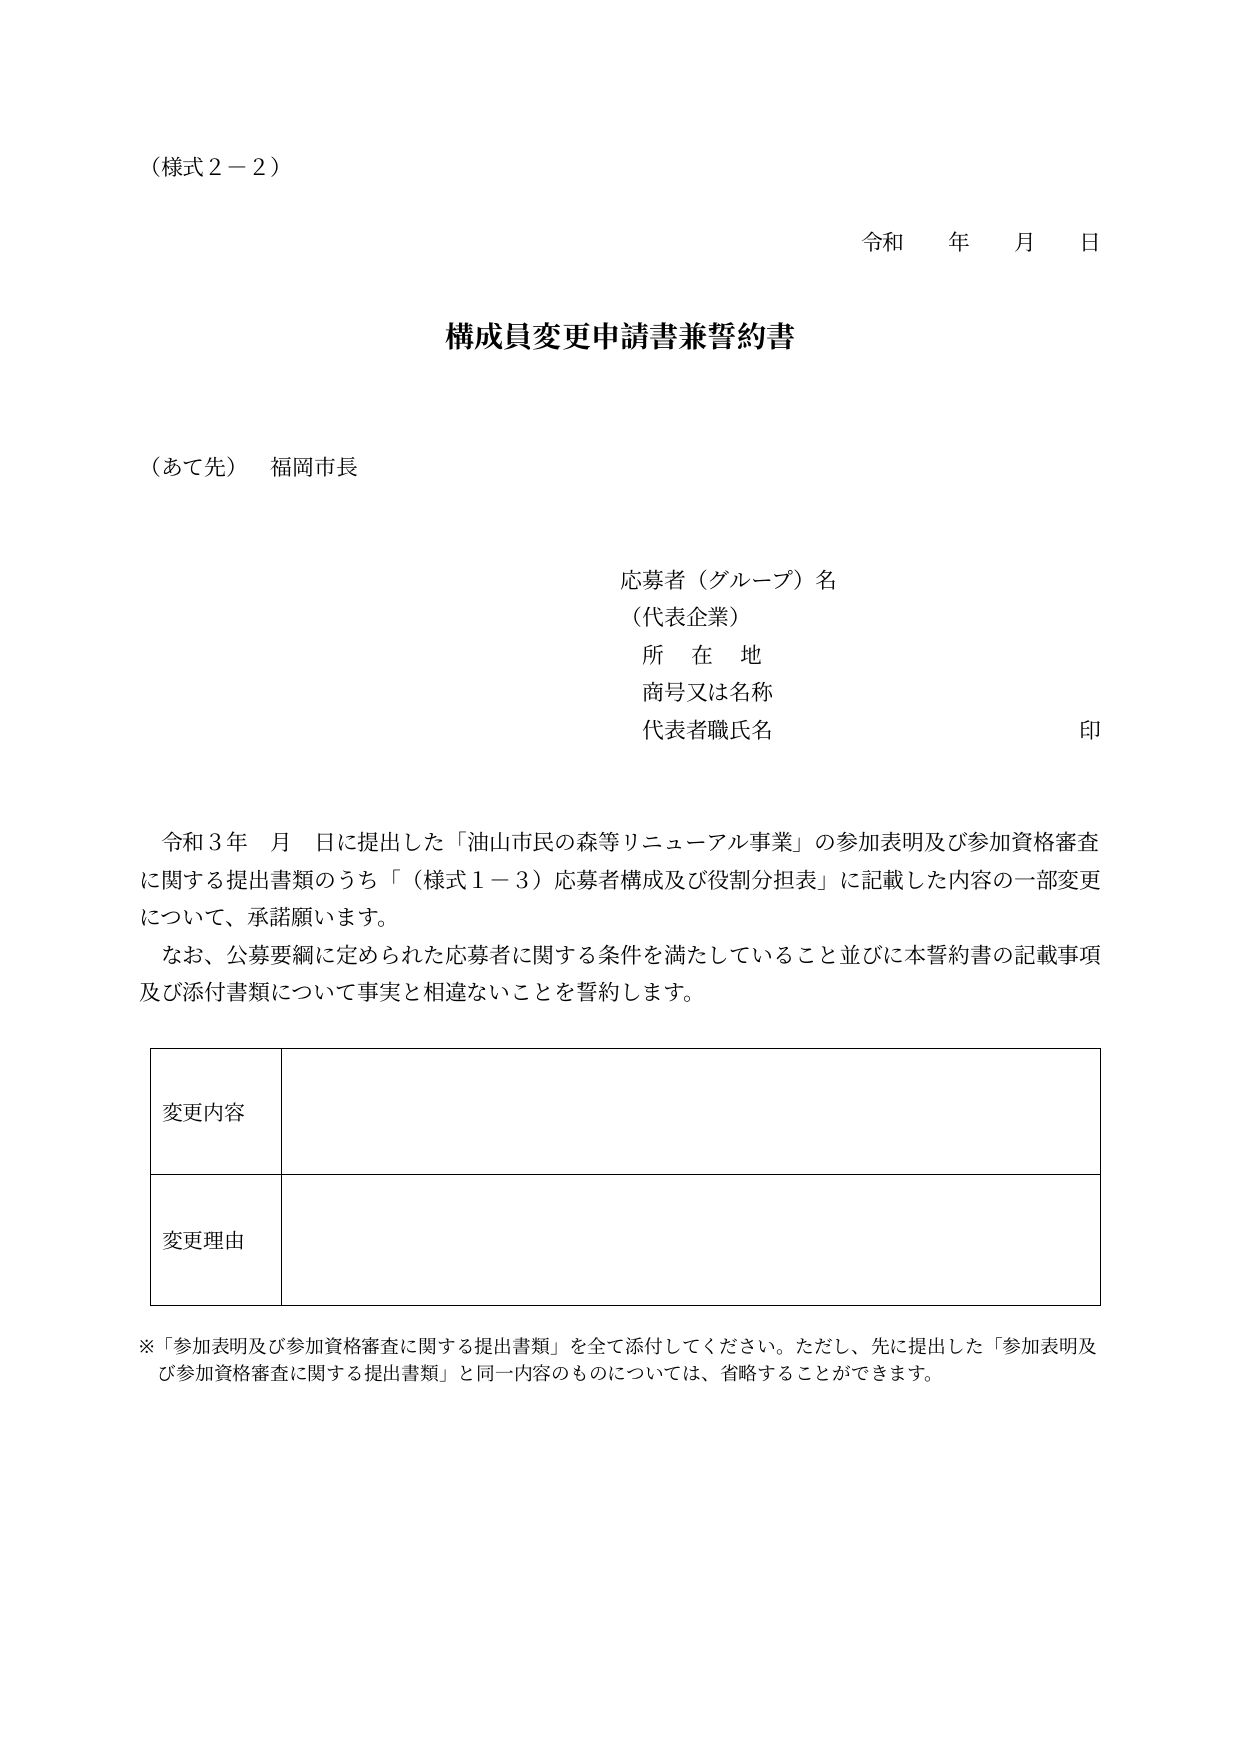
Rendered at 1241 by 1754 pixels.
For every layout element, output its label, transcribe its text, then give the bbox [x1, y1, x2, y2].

text なお、公募要綱に定められた応募者に関する条件を満たしていること並びに本誓約書の記載事項及び添付書類について事実と相違ないことを誓約します。 [139, 935, 1101, 1010]
text （あて先） 福岡市長 [139, 448, 1101, 485]
text 令和 年 月 日 [139, 223, 1101, 260]
table_header [282, 1049, 1100, 1173]
table_header 変更内容 [151, 1049, 281, 1173]
text 令和３年 月 日に提出した「油山市民の森等リニューアル事業」の参加表明及び参加資格審査に関する提出書類のうち「（様式１－３）応募者構成及び役割分担表」に記載した内容の一部変更について、承諾願います。 [139, 823, 1101, 935]
text 所 在 地 [642, 635, 1101, 673]
text （様式２－２） [139, 148, 1101, 185]
text 構成員変更申請書兼誓約書 [139, 298, 1101, 373]
text 応募者（グループ）名 [620, 560, 1101, 598]
table_cell [282, 1175, 1100, 1305]
text ※「参加表明及び参加資格審査に関する提出書類」を全て添付してください。ただし、先に提出した「参加表明及び参加資格審査に関する提出書類」と同一内容のものについては、省略することができます。 [139, 1332, 1101, 1386]
table_cell 変更理由 [151, 1175, 281, 1305]
text 商号又は名称 [642, 673, 1101, 710]
text （代表企業） [620, 598, 1101, 635]
text 代表者職氏名 印 [642, 710, 1101, 748]
